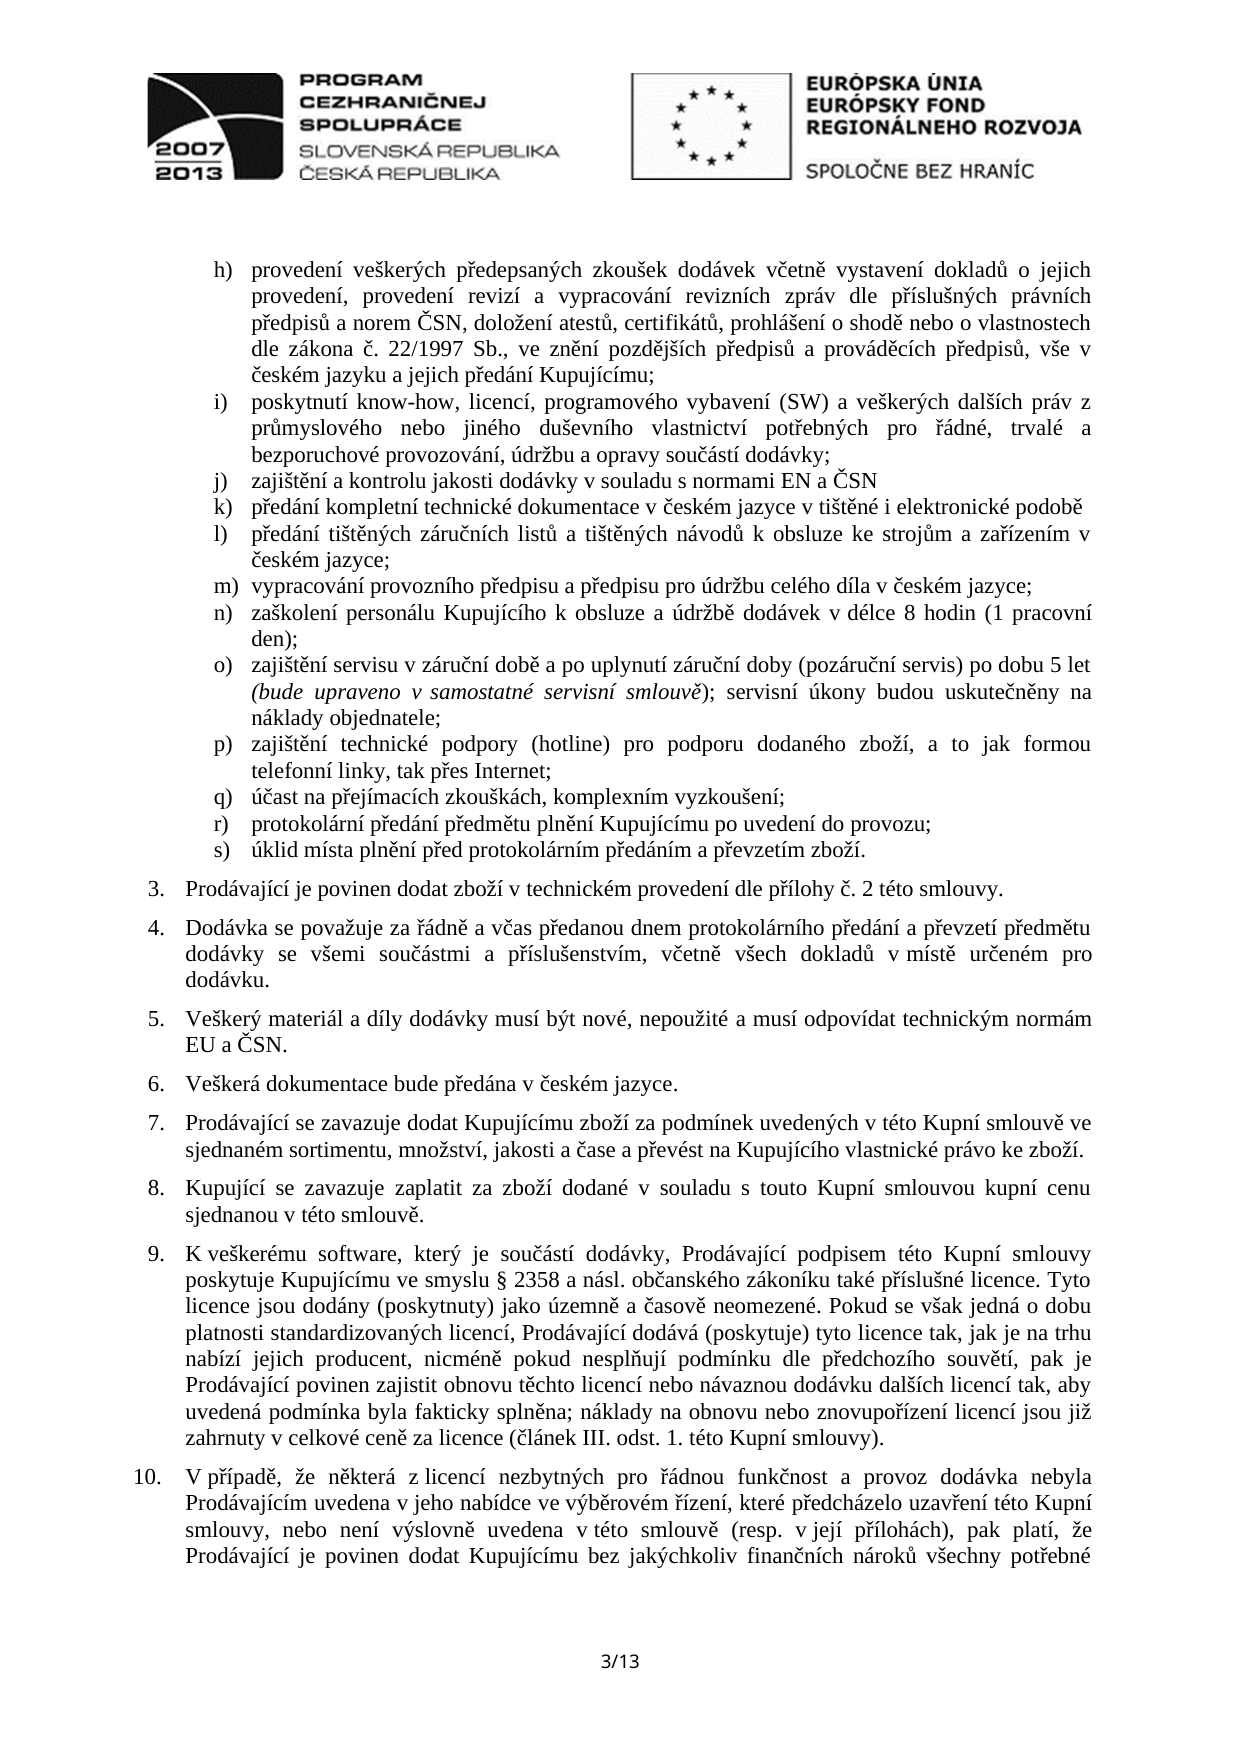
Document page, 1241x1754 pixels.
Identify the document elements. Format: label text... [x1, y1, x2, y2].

list vypracování provozního předpisu a předpisu pro údržbu celého díla v českém jazyce; [213, 572, 1093, 599]
list Dodávka se považuje za řádně a včas předanou dnem protokolárního předání a převzetí předmětu dodávky se všemi součástmi a příslušenstvím, včetně všech dokladů v místě určeném pro dodávku. [148, 914, 1093, 993]
list Prodávající se zavazuje dodat Kupujícímu zboží za podmínek uvedených v této Kupní smlouvě ve sjednaném sortimentu, množství, jakosti a čase a převést na Kupujícího vlastnické právo ke zboží. [148, 1109, 1093, 1162]
list úklid místa plnění před protokolárním předáním a převzetím zboží. [213, 836, 1093, 862]
list zaškolení personálu Kupujícího k obsluze a údržbě dodávek v délce 8 hodin (1 pracovní den); [213, 599, 1093, 651]
list účast na přejímacích zkouškách, komplexním vyzkoušení; [213, 783, 1093, 809]
list zajištění technické podpory (hotline) pro podporu dodaného zboží, a to jak formou telefonní linky, tak přes Internet; [213, 731, 1093, 783]
list provedení veškerých předepsaných zkoušek dodávek včetně vystavení dokladů o jejich provedení, provedení revizí a vypracování revizních zpráv dle příslušných právních předpisů a norem ČSN, doložení atestů, certifikátů, prohlášení o shodě nebo o vlastnostech dle zákona č. 22/1997 Sb., ve znění pozdějších předpisů a prováděcích předpisů, vše v českém jazyku a jejich předání Kupujícímu; [213, 256, 1093, 388]
list protokolární předání předmětu plnění Kupujícímu po uvedení do provozu; [213, 809, 1093, 836]
list Veškerý materiál a díly dodávky musí být nové, nepoužité a musí odpovídat technickým normám EU a ČSN. [148, 1005, 1093, 1058]
list K veškerému software, který je součástí dodávky, Prodávající podpisem této Kupní smlouvy poskytuje Kupujícímu ve smyslu § 2358 a násl. občanského zákoníku také příslušné licence. Tyto licence jsou dodány (poskytnuty) jako územně a časově neomezené. Pokud se však jedná o dobu platnosti standardizovaných licencí, Prodávající dodává (poskytuje) tyto licence tak, jak je na trhu nabízí jejich producent, nicméně pokud nesplňují podmínku dle předchozího souvětí, pak je Prodávající povinen zajistit obnovu těchto licencí nebo návaznou dodávku dalších licencí tak, aby uvedená podmínka byla fakticky splněna; náklady na obnovu nebo znovupořízení licencí jsou již zahrnuty v celkové ceně za licence (článek III. odst. 1. této Kupní smlouvy). [148, 1240, 1093, 1451]
list Prodávající je povinen dodat zboží v technickém provedení dle přílohy č. 2 této smlouvy. [148, 875, 1093, 901]
picture [147, 73, 1082, 180]
list poskytnutí know-how, licencí, programového vybavení (SW) a veškerých dalších práv z průmyslového nebo jiného duševního vlastnictví potřebných pro řádné, trvalé a bezporuchové provozování, údržbu a opravy součástí dodávky; [213, 388, 1093, 467]
list Veškerá dokumentace bude předána v českém jazyce. [148, 1070, 1093, 1097]
list Kupující se zavazuje zaplatit za zboží dodané v souladu s touto Kupní smlouvou kupní cenu sjednanou v této smlouvě. [148, 1174, 1093, 1227]
list předání tištěných záručních listů a tištěných návodů k obsluze ke strojům a zařízením v českém jazyce; [213, 520, 1093, 572]
list zajištění servisu v záruční době a po uplynutí záruční doby (pozáruční servis) po dobu 5 let (bude upraveno v samostatné servisní smlouvě); servisní úkony budou uskutečněny na náklady objednatele; [213, 651, 1093, 731]
list předání kompletní technické dokumentace v českém jazyce v tištěné i elektronické podobě [213, 493, 1093, 520]
list zajištění a kontrolu jakosti dodávky v souladu s normami EN a ČSN [213, 467, 1093, 493]
